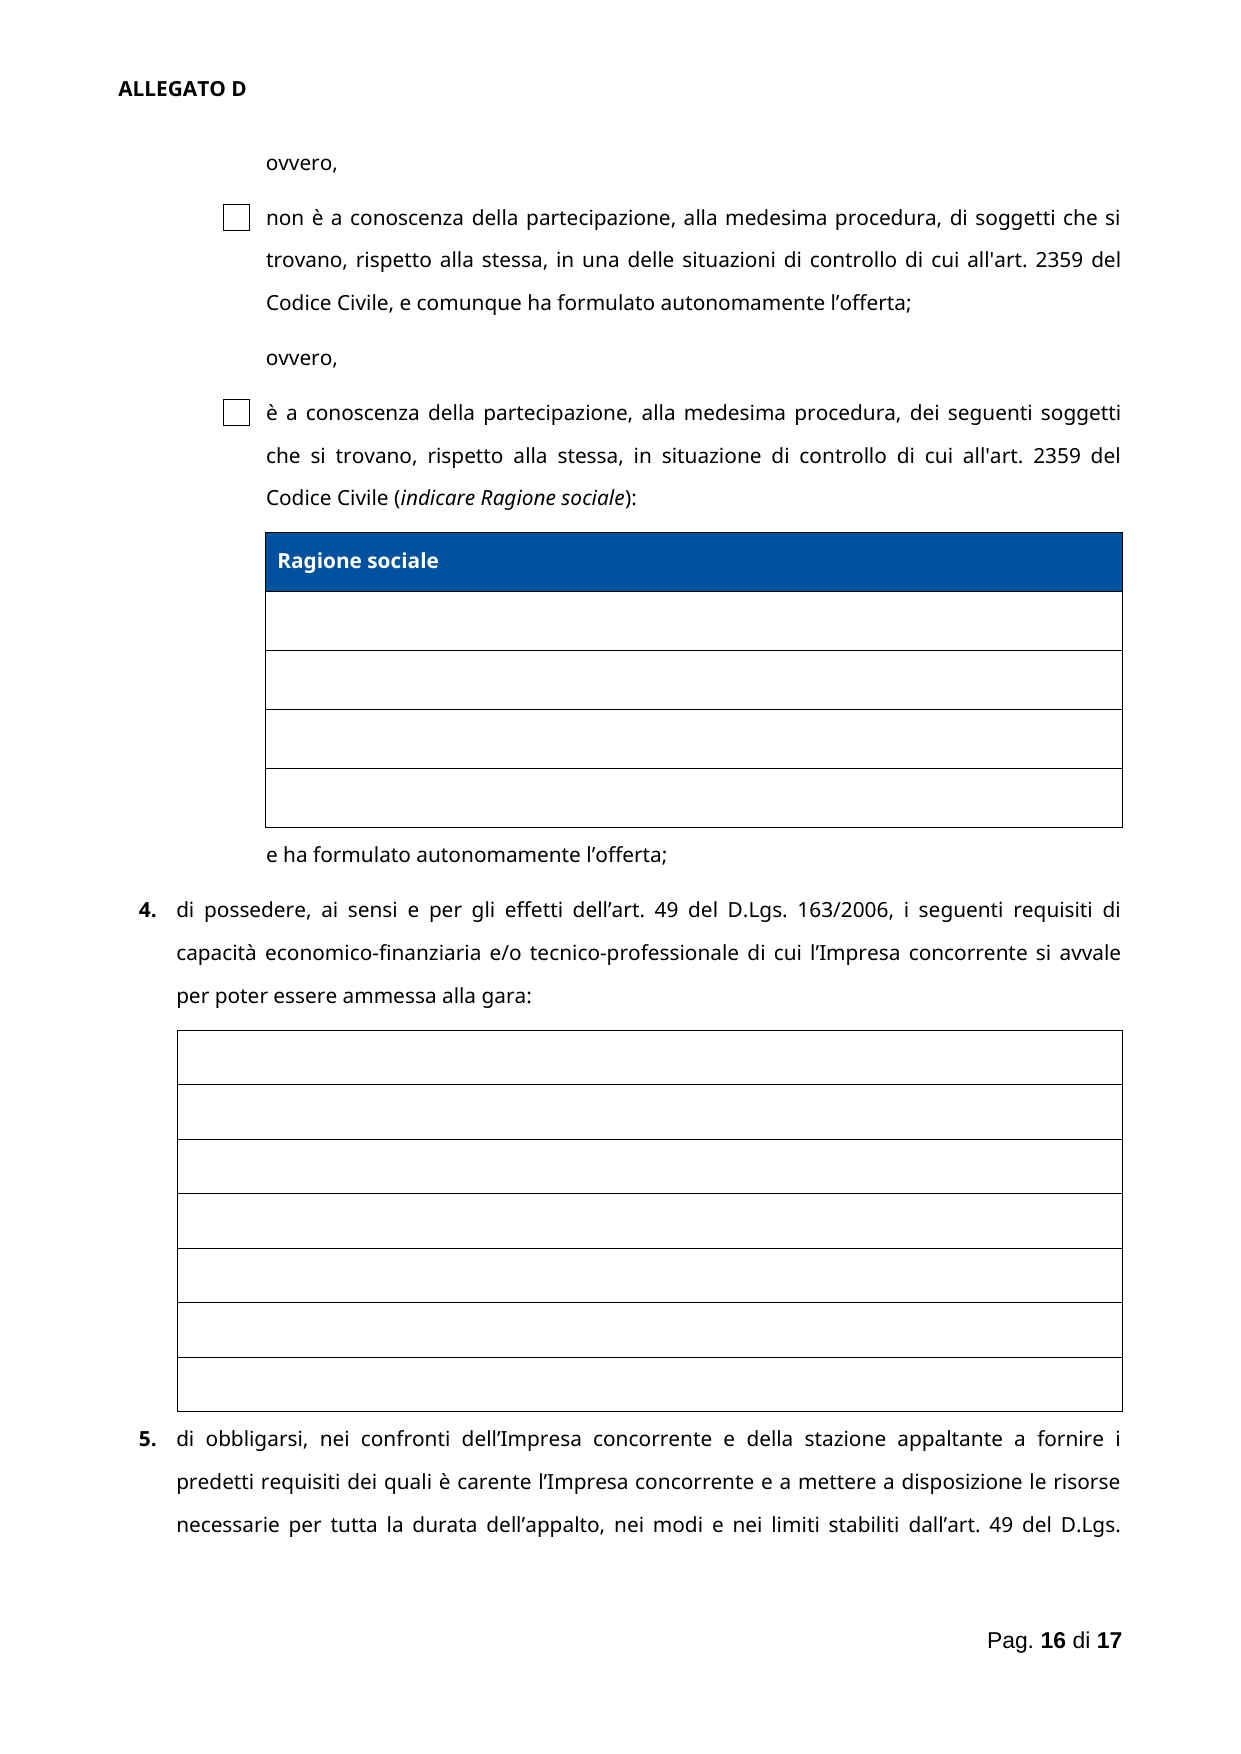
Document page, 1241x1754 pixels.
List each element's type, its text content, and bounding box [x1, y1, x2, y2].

table_cell [178, 1358, 1122, 1411]
list di possedere, ai sensi e per gli effetti dell’art. 49 del D.Lgs. 163/2006, i seguenti requisiti di capacità economico-finanziaria e/o tecnico-professionale di cui l’Impresa concorrente si avvale per poter essere ammessa alla gara: [139, 896, 1122, 1009]
table_cell [266, 651, 1122, 709]
table_cell [178, 1194, 1122, 1248]
text e ha formulato autonomamente l’offerta; [251, 841, 1122, 869]
table_header Ragione sociale [266, 533, 1122, 591]
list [139, 1424, 1122, 1538]
text ovvero, [222, 343, 1122, 371]
text è a conoscenza della partecipazione, alla medesima procedura, dei seguenti soggetti che si trovano, rispetto alla stessa, in situazione di controllo di cui all'art. 2359 del Codice Civile (indicare Ragione sociale): [222, 398, 1122, 512]
table_cell [266, 769, 1122, 827]
table_cell [266, 592, 1122, 650]
table_cell [178, 1303, 1122, 1357]
table_header [178, 1031, 1122, 1084]
table_cell [266, 710, 1122, 768]
text ovvero, [222, 148, 1122, 176]
table_cell [178, 1140, 1122, 1193]
table_cell [178, 1249, 1122, 1302]
table_cell [178, 1085, 1122, 1139]
text non è a conoscenza della partecipazione, alla medesima procedura, di soggetti che si trovano, rispetto alla stessa, in una delle situazioni di controllo di cui all'art. 2359 del Codice Civile, e comunque ha formulato autonomamente l’offerta; [222, 203, 1122, 316]
